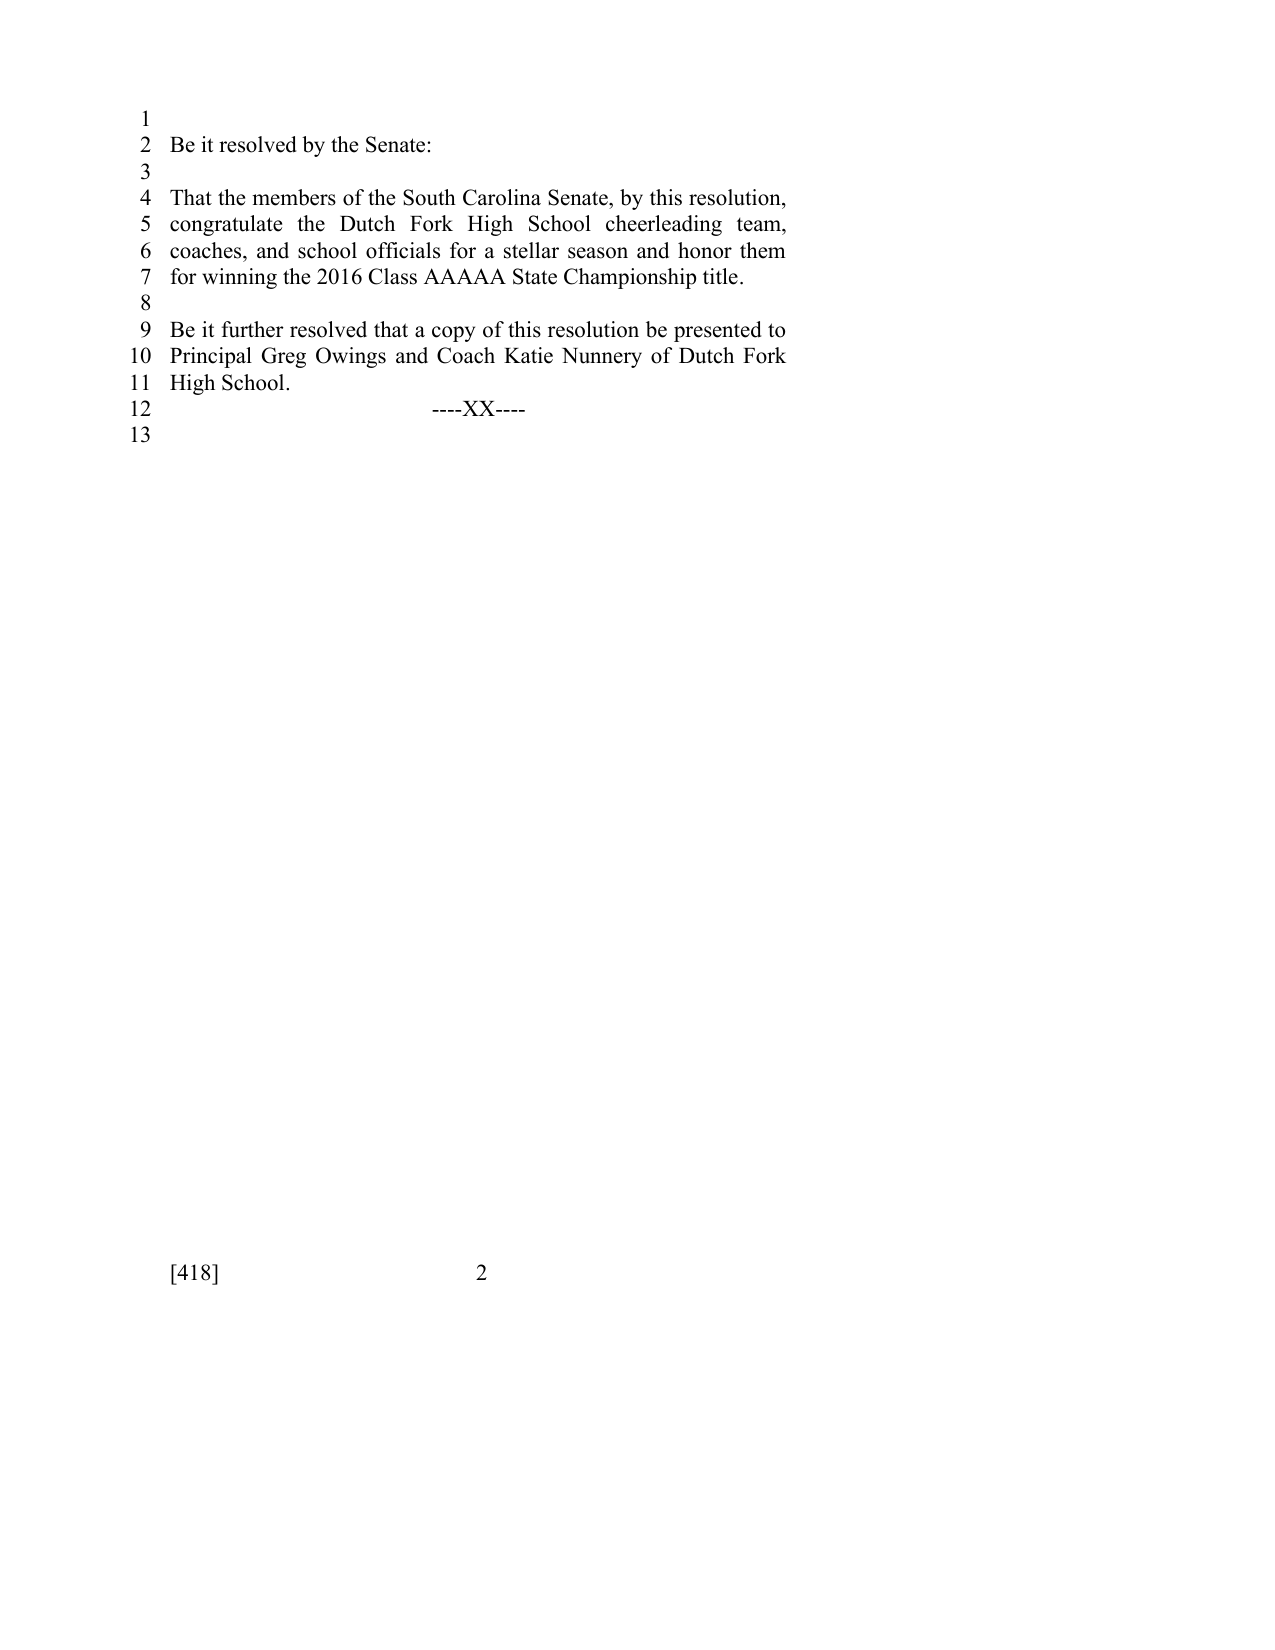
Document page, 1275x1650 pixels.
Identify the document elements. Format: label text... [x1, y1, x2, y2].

text ----XX---- [169, 395, 787, 421]
text Be it resolved by the Senate: [169, 131, 787, 158]
text That the members of the South Carolina Senate, by this resolution, congratulate the Dutch Fork High School cheerleading team, coaches, and school officials for a stellar season and honor them for winning the 2016 Class AAAAA State Championship title. [169, 184, 787, 289]
text Be it further resolved that a copy of this resolution be presented to Principal Greg Owings and Coach Katie Nunnery of Dutch Fork High School. [169, 316, 787, 395]
